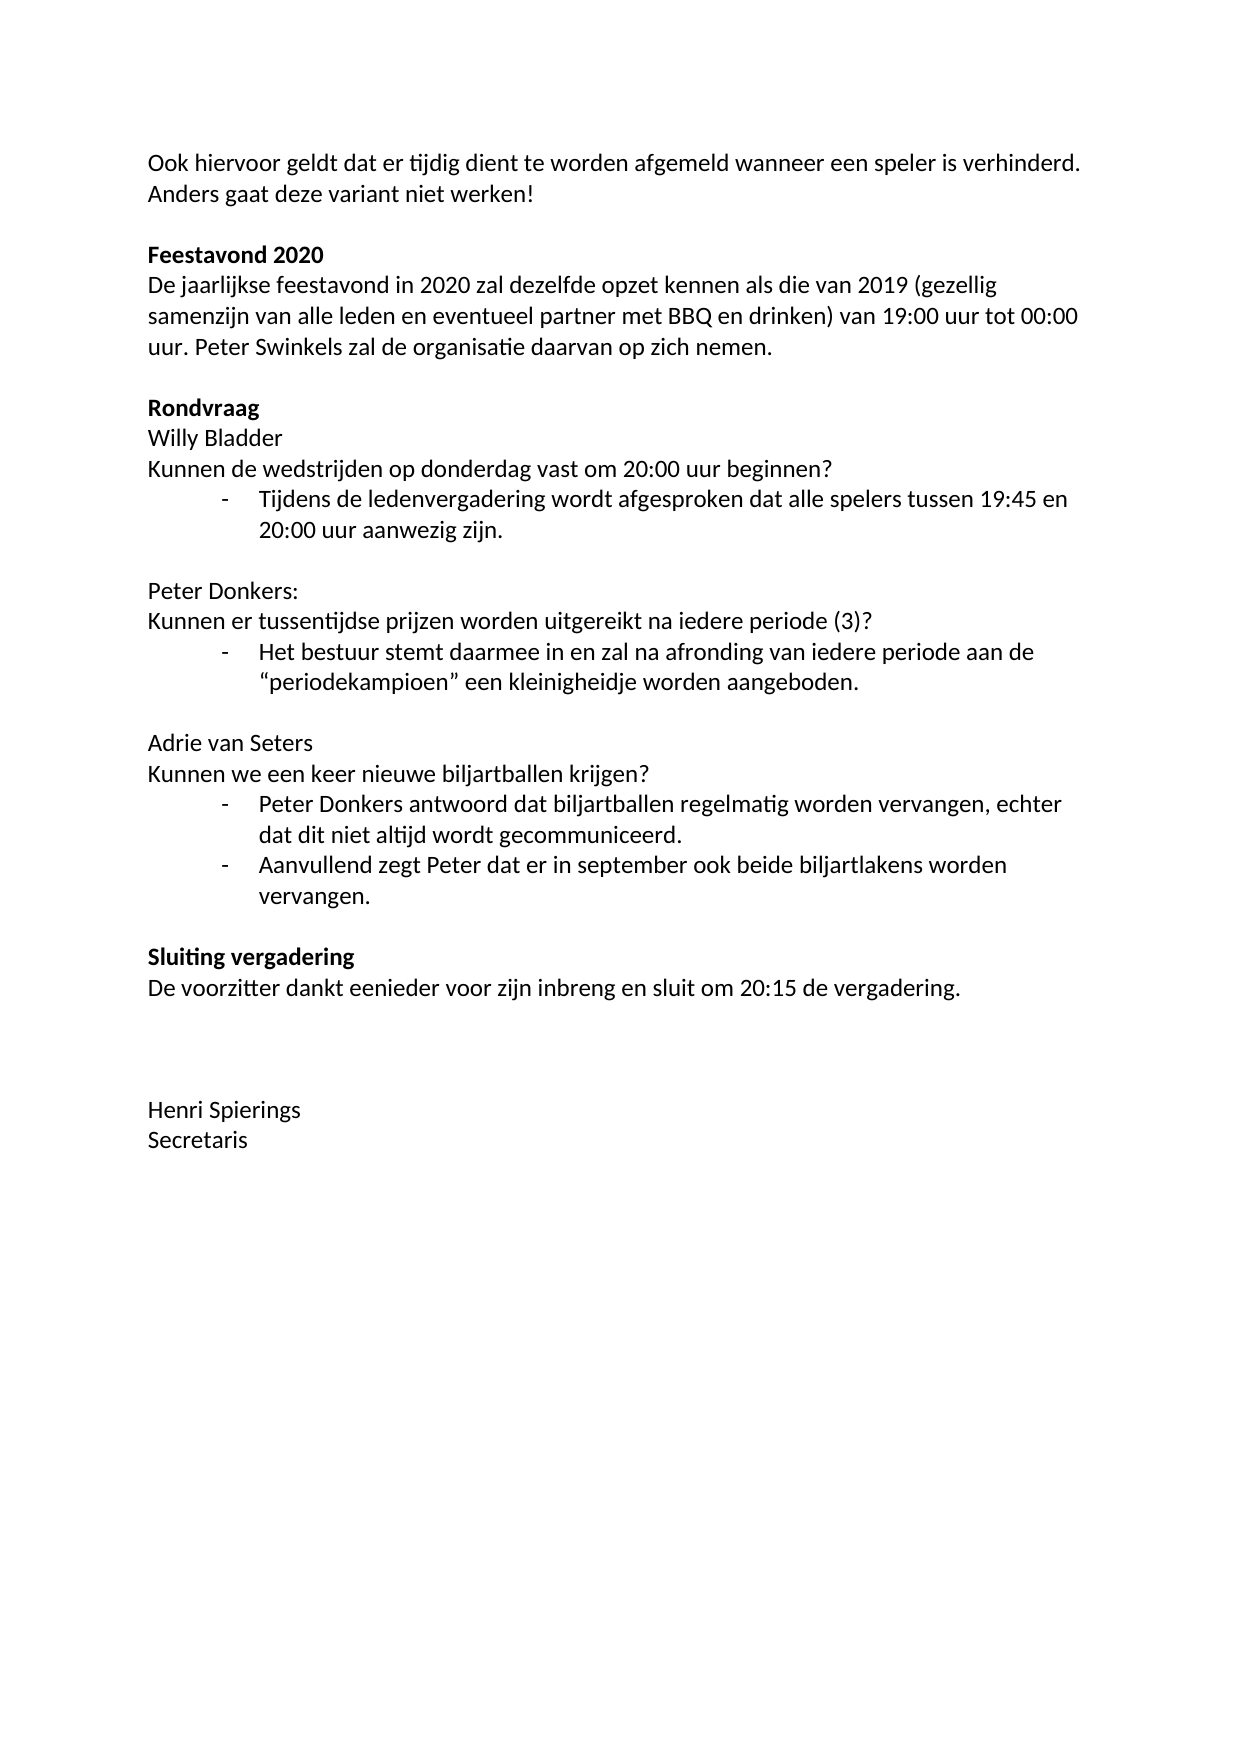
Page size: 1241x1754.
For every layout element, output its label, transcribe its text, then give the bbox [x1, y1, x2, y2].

list Peter Donkers antwoord dat biljartballen regelmatig worden vervangen, echter dat dit niet altijd wordt gecommuniceerd. [221, 788, 1093, 849]
text De voorzitter dankt eenieder voor zijn inbreng en sluit om 20:15 de vergadering. [148, 972, 1093, 1002]
list Het bestuur stemt daarmee in en zal na afronding van iedere periode aan de “periodekampioen” een kleinigheidje worden aangeboden. [221, 636, 1093, 697]
text Willy Bladder [148, 422, 1093, 453]
text Peter Donkers: [148, 575, 1093, 605]
text Rondvraag [148, 392, 1093, 422]
text Kunnen we een keer nieuwe biljartballen krijgen? [148, 758, 1093, 788]
text Anders gaat deze variant niet werken! [148, 178, 1093, 209]
text Sluiting vergadering [148, 941, 1093, 972]
list Tijdens de ledenvergadering wordt afgesproken dat alle spelers tussen 19:45 en 20:00 uur aanwezig zijn. [221, 483, 1093, 544]
text De jaarlijkse feestavond in 2020 zal dezelfde opzet kennen als die van 2019 (gezellig samenzijn van alle leden en eventueel partner met BBQ en drinken) van 19:00 uur tot 00:00 uur. Peter Swinkels zal de organisatie daarvan op zich nemen. [148, 270, 1093, 361]
text Secretaris [148, 1124, 1093, 1155]
text Kunnen er tussentijdse prijzen worden uitgereikt na iedere periode (3)? [148, 605, 1093, 636]
text Kunnen de wedstrijden op donderdag vast om 20:00 uur beginnen? [148, 453, 1093, 483]
text Henri Spierings [148, 1094, 1093, 1124]
text Ook hiervoor geldt dat er tijdig dient te worden afgemeld wanneer een speler is verhinderd. [148, 148, 1093, 178]
text Feestavond 2020 [148, 239, 1093, 270]
text Adrie van Seters [148, 727, 1093, 758]
list Aanvullend zegt Peter dat er in september ook beide biljartlakens worden vervangen. [221, 849, 1093, 911]
